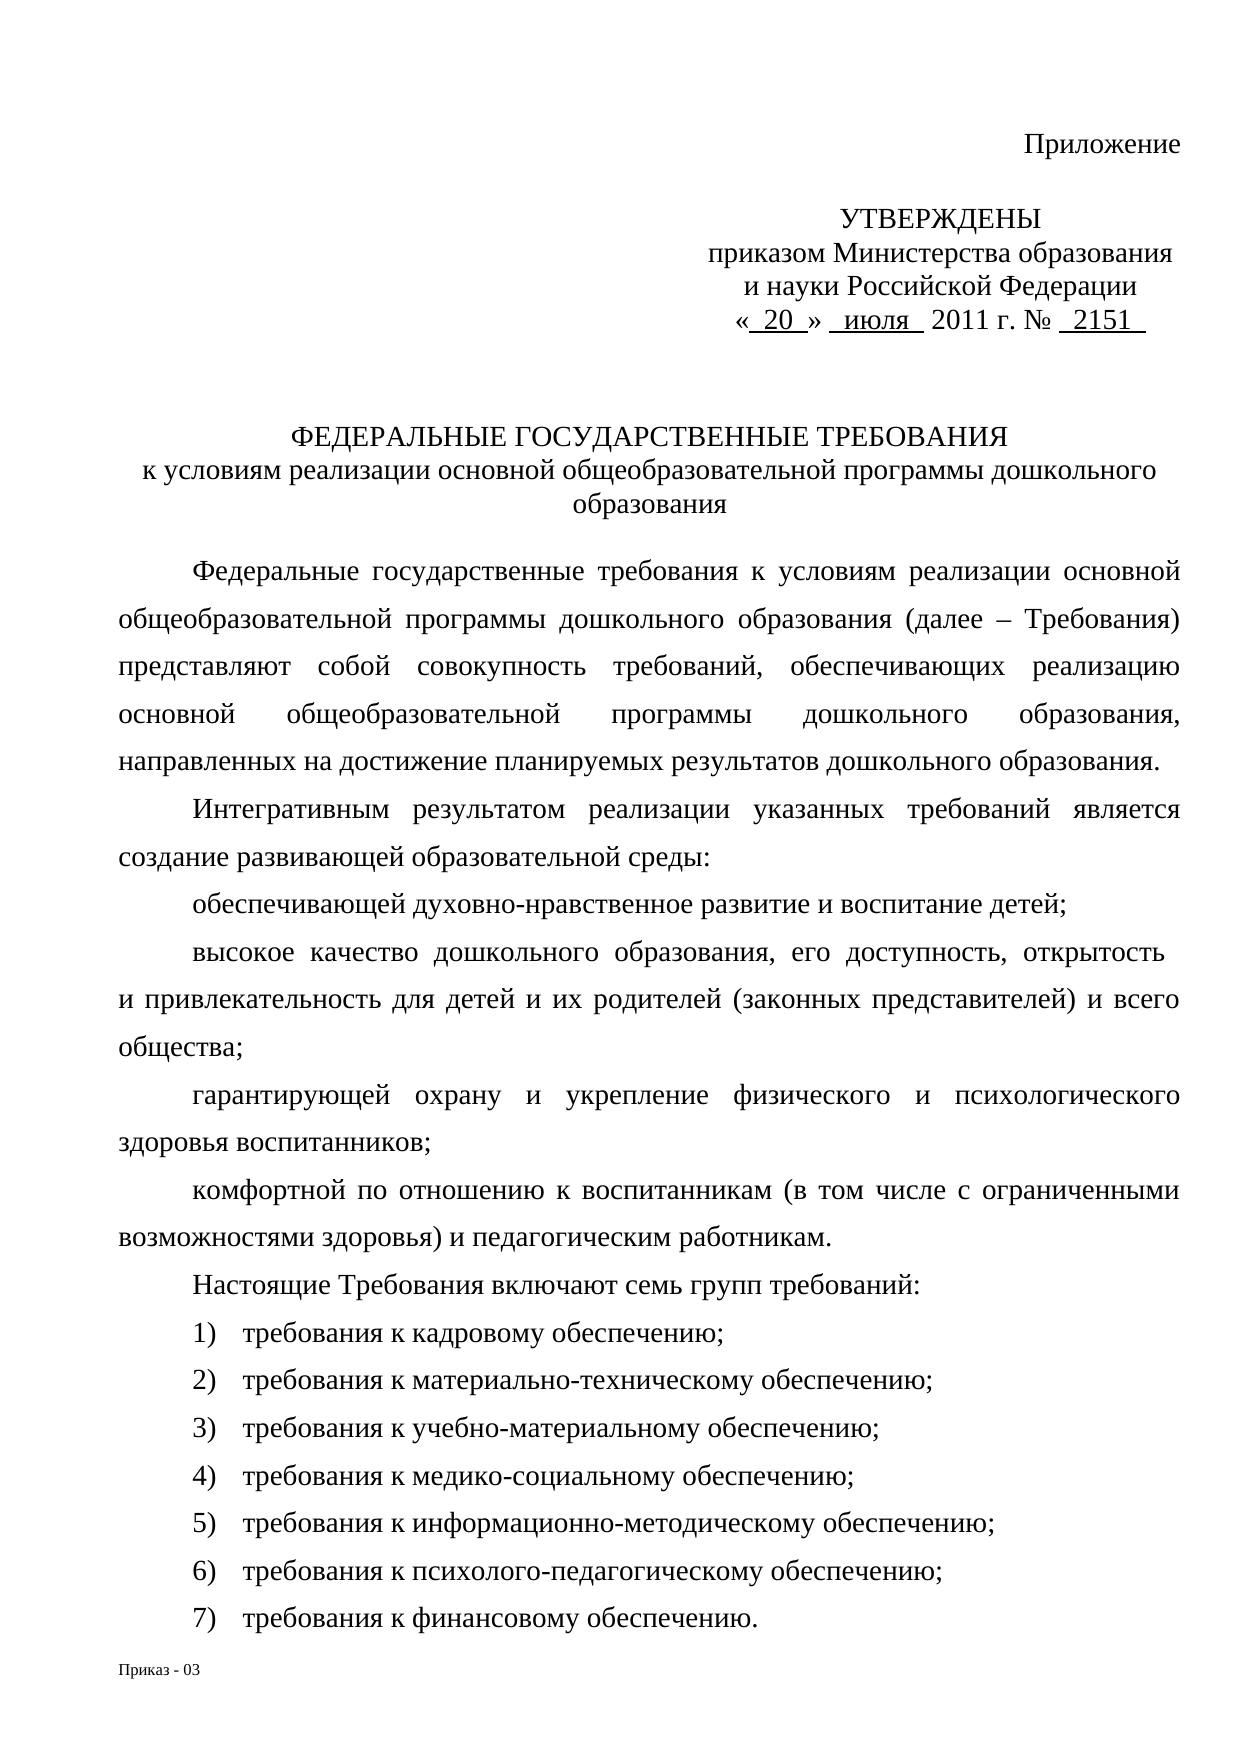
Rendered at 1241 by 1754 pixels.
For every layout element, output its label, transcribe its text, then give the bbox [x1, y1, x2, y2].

text высокое качество дошкольного образования, его доступность, открытость и привлекательность для детей и их родителей (законных представителей) и всего общества; [118, 934, 1181, 1063]
text к условиям реализации основной общеобразовательной программы дошкольного образования [118, 452, 1181, 519]
text приказом Министерства образования и науки Российской Федерации [699, 235, 1181, 302]
text обеспечивающей духовно-нравственное развитие и воспитание детей; [118, 886, 1181, 920]
text Федеральные государственные требования к условиям реализации основной общеобразовательной программы дошкольного образования (далее – Требования) представляют собой совокупность требований, обеспечивающих реализацию основной общеобразовательной программы дошкольного образования, направленных на достижение планируемых результатов дошкольного образования. [118, 553, 1181, 777]
text ФЕДЕРАЛЬНЫЕ ГОСУДАРСТВЕННЫЕ ТРЕБОВАНИЯ [118, 419, 1181, 452]
text Приложение [118, 118, 1181, 160]
text Настоящие Требования включают семь групп требований: [118, 1267, 1181, 1301]
list требования к материально-техническому обеспечению; [118, 1362, 1181, 1396]
list требования к кадровому обеспечению; [118, 1315, 1181, 1348]
text Утверждены [699, 201, 1181, 235]
list требования к учебно-материальному обеспечению; [118, 1410, 1181, 1443]
list требования к информационно-методическому обеспечению; [118, 1505, 1181, 1539]
text комфортной по отношению к воспитанникам (в том числе с ограниченными возможностями здоровья) и педагогическим работникам. [118, 1172, 1181, 1253]
text « 20 » июля . № 2151 [699, 302, 1181, 336]
list требования к финансовому обеспечению. [118, 1600, 1181, 1634]
text Интегративным результатом реализации указанных требований является создание развивающей образовательной среды: [118, 791, 1181, 872]
list требования к медико-социальному обеспечению; [118, 1458, 1181, 1491]
text гарантирующей охрану и укрепление физического и психологического здоровья воспитанников; [118, 1077, 1181, 1158]
list требования к психолого-педагогическому обеспечению; [118, 1553, 1181, 1586]
